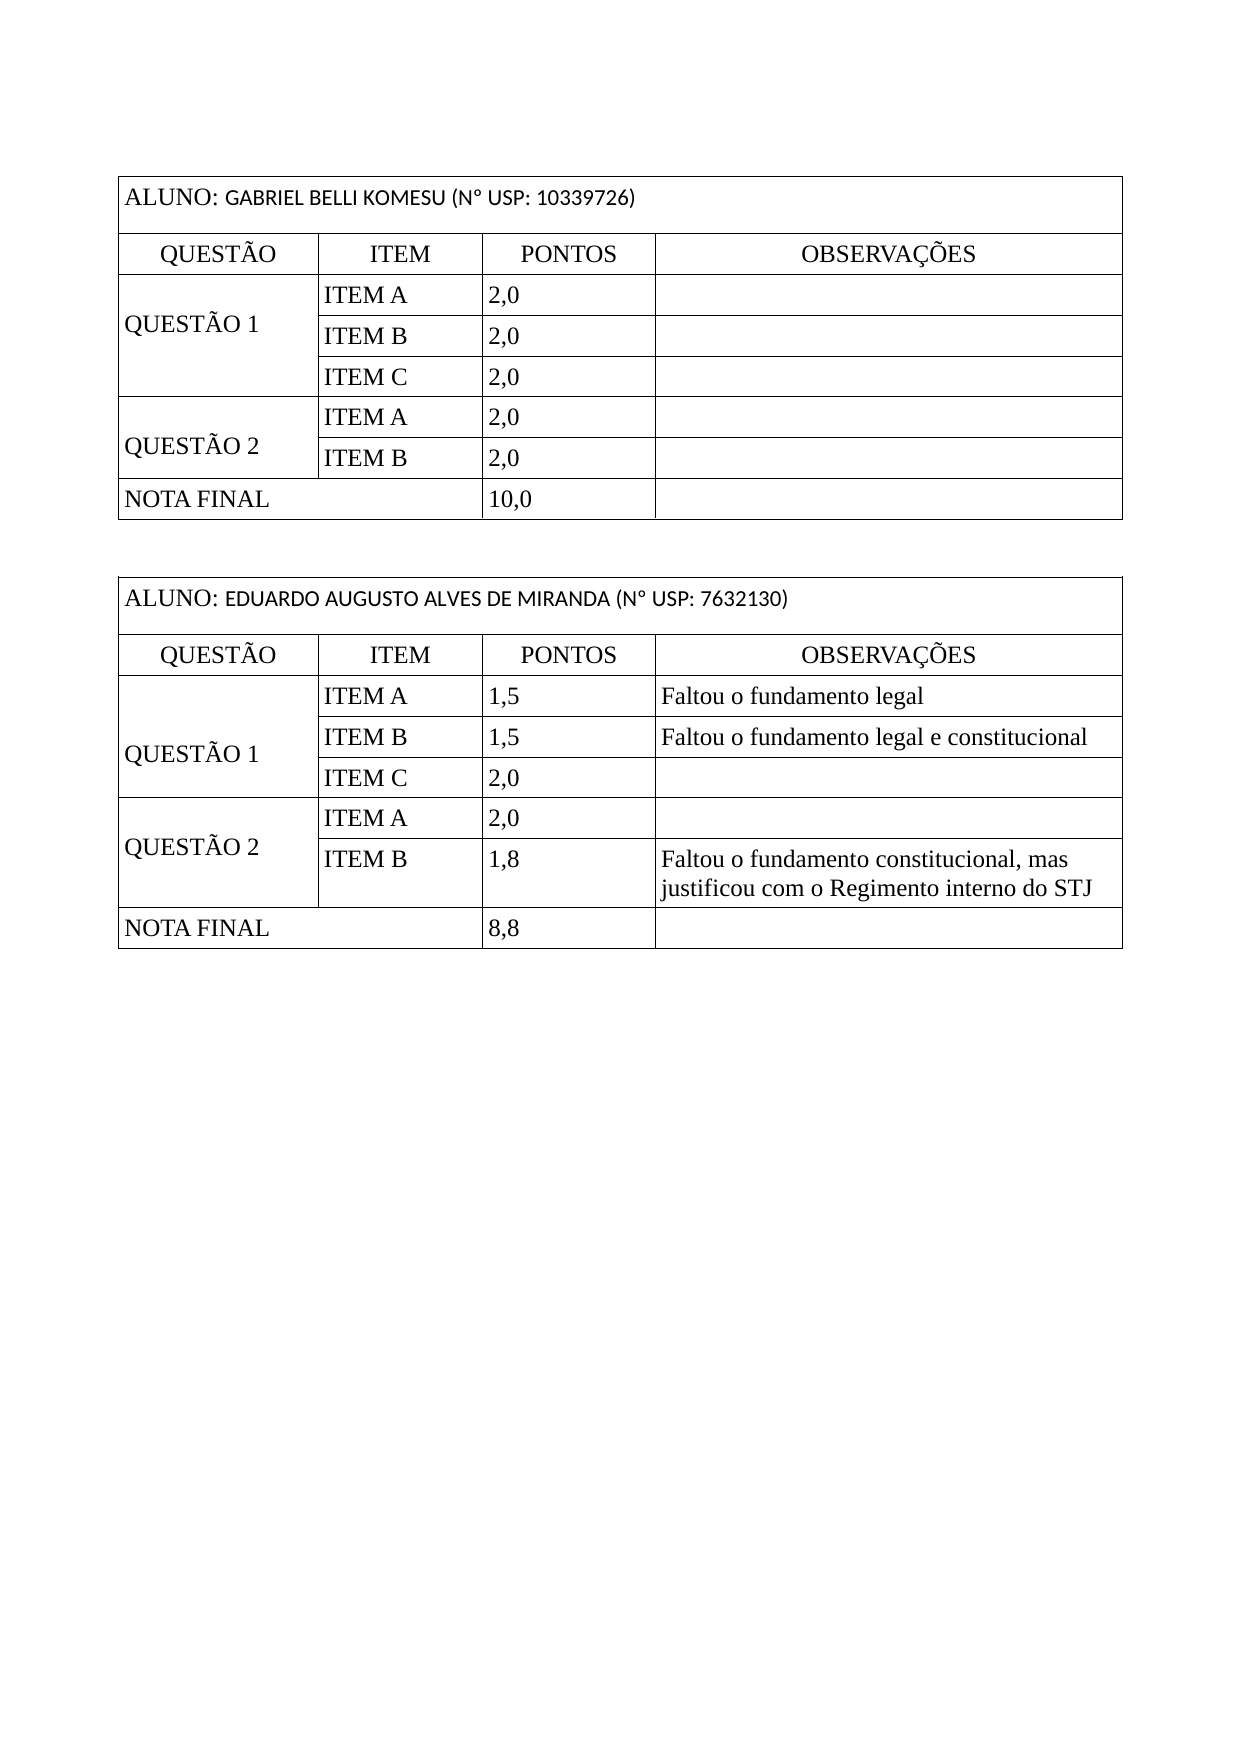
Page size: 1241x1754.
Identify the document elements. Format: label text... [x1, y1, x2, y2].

table_cell [656, 316, 1122, 356]
table_cell ITEM B [319, 316, 482, 356]
table_cell ITEM C [319, 758, 482, 797]
table_cell 2,0 [483, 275, 655, 315]
table_cell ITEM [319, 234, 482, 274]
table_cell [656, 438, 1122, 478]
table_cell 1,5 [483, 676, 655, 716]
table_cell PONTOS [483, 234, 655, 274]
table_cell 1,5 [483, 717, 655, 756]
table_cell [656, 758, 1122, 797]
table_cell 2,0 [483, 438, 655, 478]
table_cell NOTA FINAL [119, 908, 482, 948]
table_cell QUESTÃO 2 [119, 798, 318, 907]
table_cell ITEM A [319, 397, 482, 437]
table_cell 2,0 [483, 397, 655, 437]
table_cell 2,0 [483, 357, 655, 396]
table_cell PONTOS [483, 635, 655, 675]
table_cell ITEM [319, 635, 482, 675]
table_cell QUESTÃO 1 [119, 676, 318, 797]
table_cell [656, 397, 1122, 437]
table_cell Faltou o fundamento legal [656, 676, 1122, 716]
table_cell Faltou o fundamento legal e constitucional [656, 717, 1122, 756]
table_cell 1,8 [483, 839, 655, 907]
table_cell QUESTÃO [119, 635, 318, 675]
table_cell 10,0 [483, 479, 655, 518]
table_cell QUESTÃO 2 [119, 397, 318, 478]
table_cell 2,0 [483, 798, 655, 838]
table_cell Faltou o fundamento constitucional, mas justificou com o Regimento interno do STJ [656, 839, 1122, 907]
table_cell [656, 479, 1122, 518]
table_cell ITEM B [319, 717, 482, 756]
table_cell [656, 275, 1122, 315]
table_cell 8,8 [483, 908, 655, 948]
table_cell ITEM A [319, 798, 482, 838]
table_cell OBSERVAÇÕES [656, 234, 1122, 274]
table_cell NOTA FINAL [119, 479, 482, 518]
table_cell [656, 357, 1122, 396]
table_cell QUESTÃO [119, 234, 318, 274]
table_cell ITEM A [319, 275, 482, 315]
table_header ALUNO: EDUARDO AUGUSTO ALVES DE MIRANDA (Nº USP: 7632130) [119, 578, 1122, 634]
table_header ALUNO: GABRIEL BELLI KOMESU (Nº USP: 10339726) [119, 177, 1122, 233]
table_cell QUESTÃO 1 [119, 275, 318, 396]
table_cell 2,0 [483, 316, 655, 356]
table_cell ITEM B [319, 839, 482, 907]
table_cell [656, 908, 1122, 948]
table_cell ITEM A [319, 676, 482, 716]
table_cell ITEM C [319, 357, 482, 396]
table_cell OBSERVAÇÕES [656, 635, 1122, 675]
table_cell 2,0 [483, 758, 655, 797]
table_cell [656, 798, 1122, 838]
table_cell ITEM B [319, 438, 482, 478]
